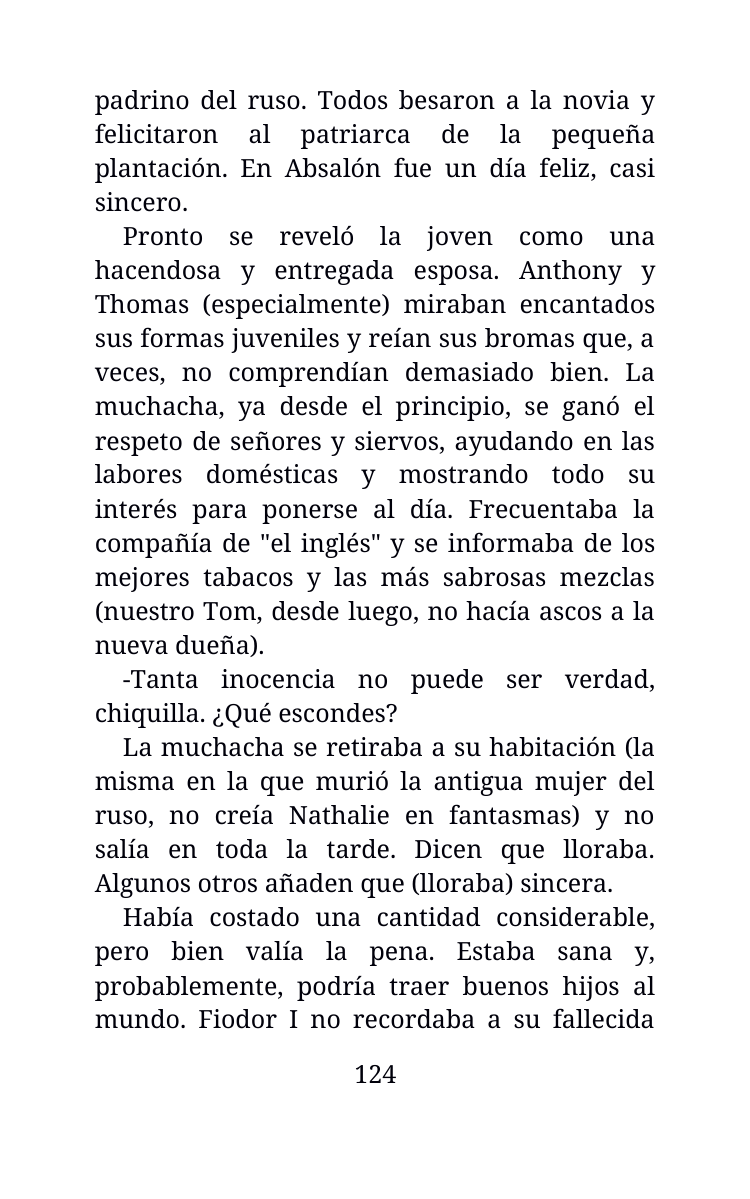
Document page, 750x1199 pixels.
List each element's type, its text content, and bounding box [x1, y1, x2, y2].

text Pronto se reveló la joven como una hacendosa y entregada esposa. Anthony y Thomas (especialmente) miraban encantados sus formas juveniles y reían sus bromas que, a veces, no comprendían demasiado bien. La muchacha, ya desde el principio, se ganó el respeto de señores y siervos, ayudando en las labores domésticas y mostrando todo su interés para ponerse al día. Frecuentaba la compañía de "el inglés" y se informaba de los mejores tabacos y las más sabrosas mezclas (nuestro Tom, desde luego, no hacía ascos a la nueva dueña). [94, 219, 656, 662]
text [94, 900, 656, 1036]
text -Tanta inocencia no puede ser verdad, chiquilla. ¿Qué escondes? [94, 662, 656, 730]
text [94, 82, 656, 219]
text La muchacha se retiraba a su habitación (la misma en la que murió la antigua mujer del ruso, no creía Nathalie en fantasmas) y no salía en toda la tarde. Dicen que lloraba. Algunos otros añaden que (lloraba) sincera. [94, 730, 656, 900]
